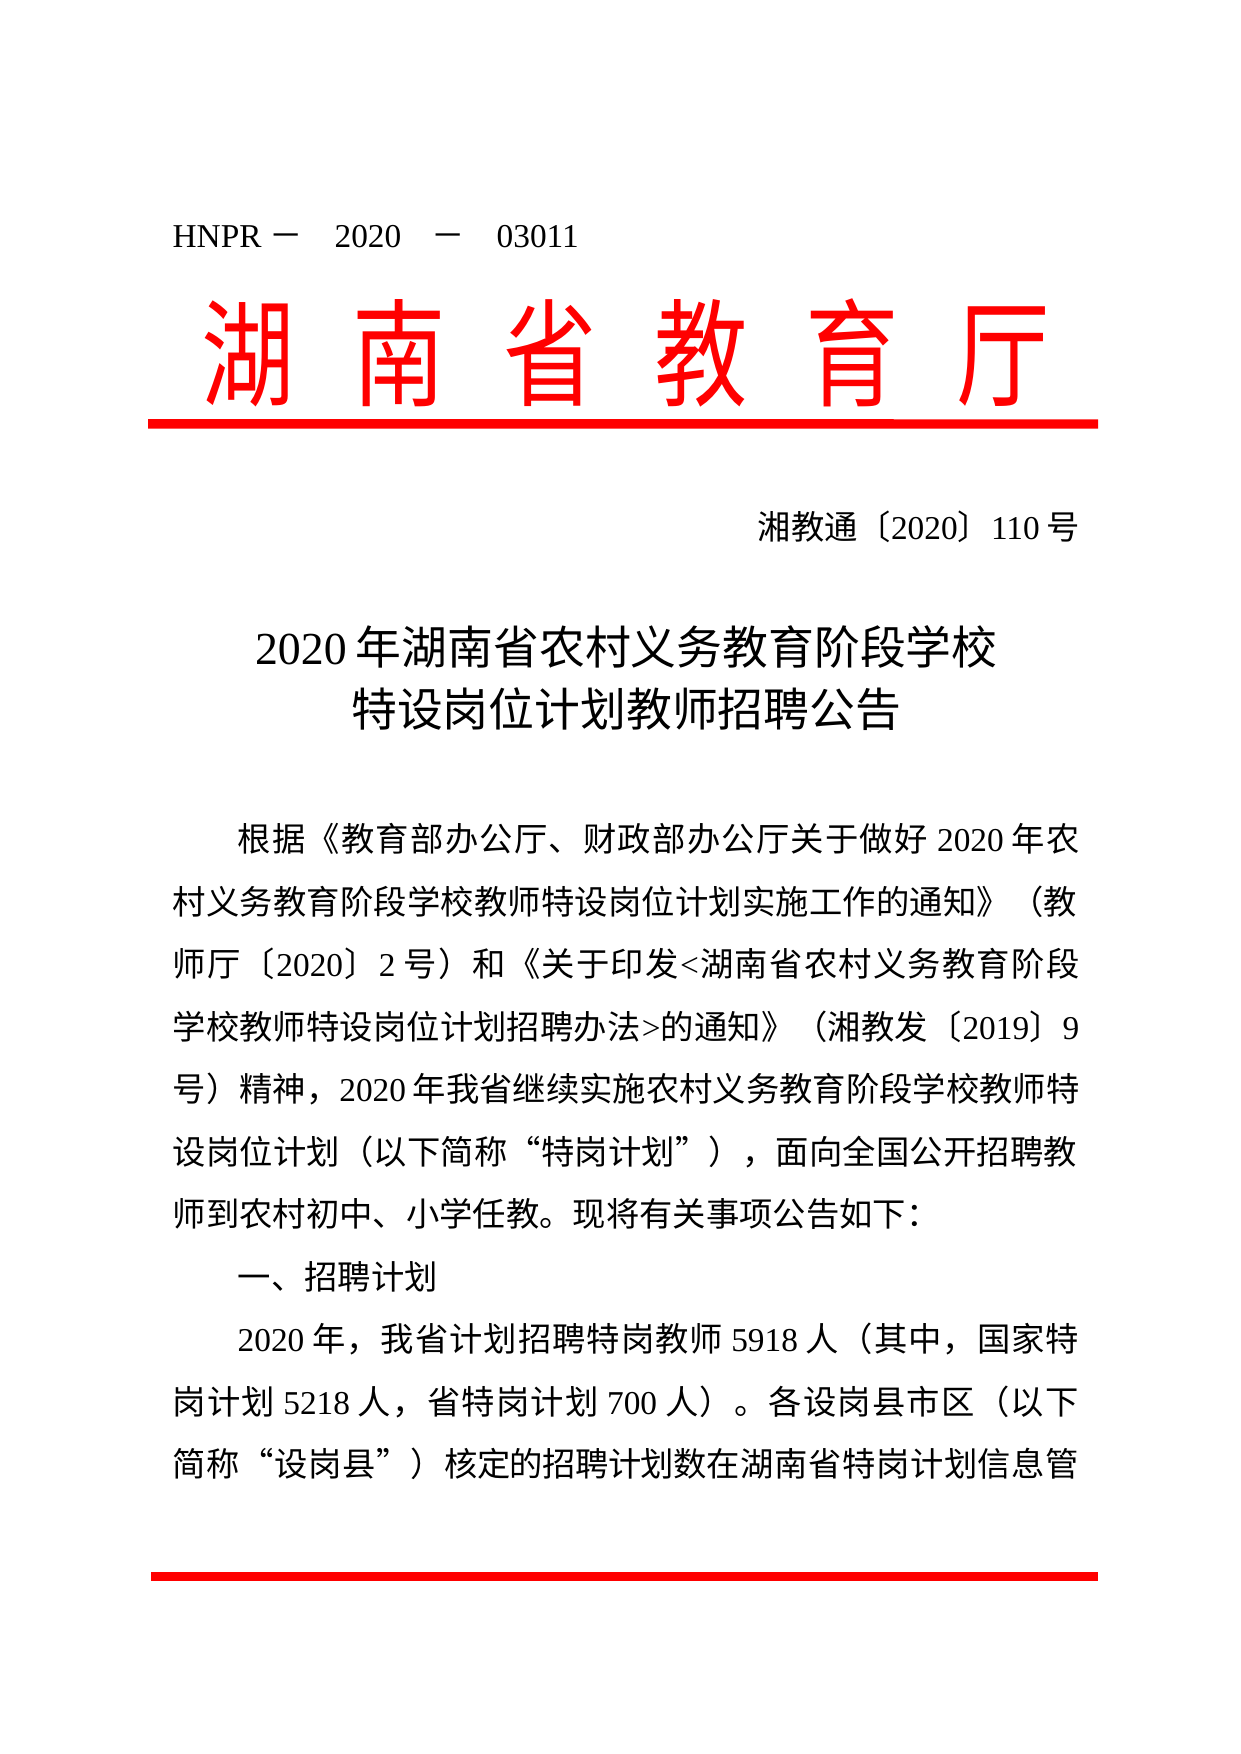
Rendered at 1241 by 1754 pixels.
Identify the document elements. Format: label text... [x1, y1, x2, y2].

table_header 湖南省教育厅 [190, 262, 1062, 419]
text 2020年湖南省农村义务教育阶段学校 [172, 614, 1079, 677]
text 特设岗位计划教师招聘公告 [172, 677, 1079, 739]
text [172, 1302, 1079, 1489]
text 一、招聘计划 [172, 1239, 1079, 1302]
text 根据《教育部办公厅、财政部办公厅关于做好2020年农村义务教育阶段学校教师特设岗位计划实施工作的通知》（教师厅〔2020〕2号）和《关于印发<湖南省农村义务教育阶段学校教师特设岗位计划招聘办法>的通知》（湘教发〔2019〕9号）精神，2020年我省继续实施农村义务教育阶段学校教师特设岗位计划（以下简称“特岗计划”），面向全国公开招聘教师到农村初中、小学任教。现将有关事项公告如下： [172, 802, 1079, 1239]
text HNPR－2020－03011 [172, 204, 1079, 262]
text 湘教通〔2020〕110号 [172, 489, 1079, 552]
